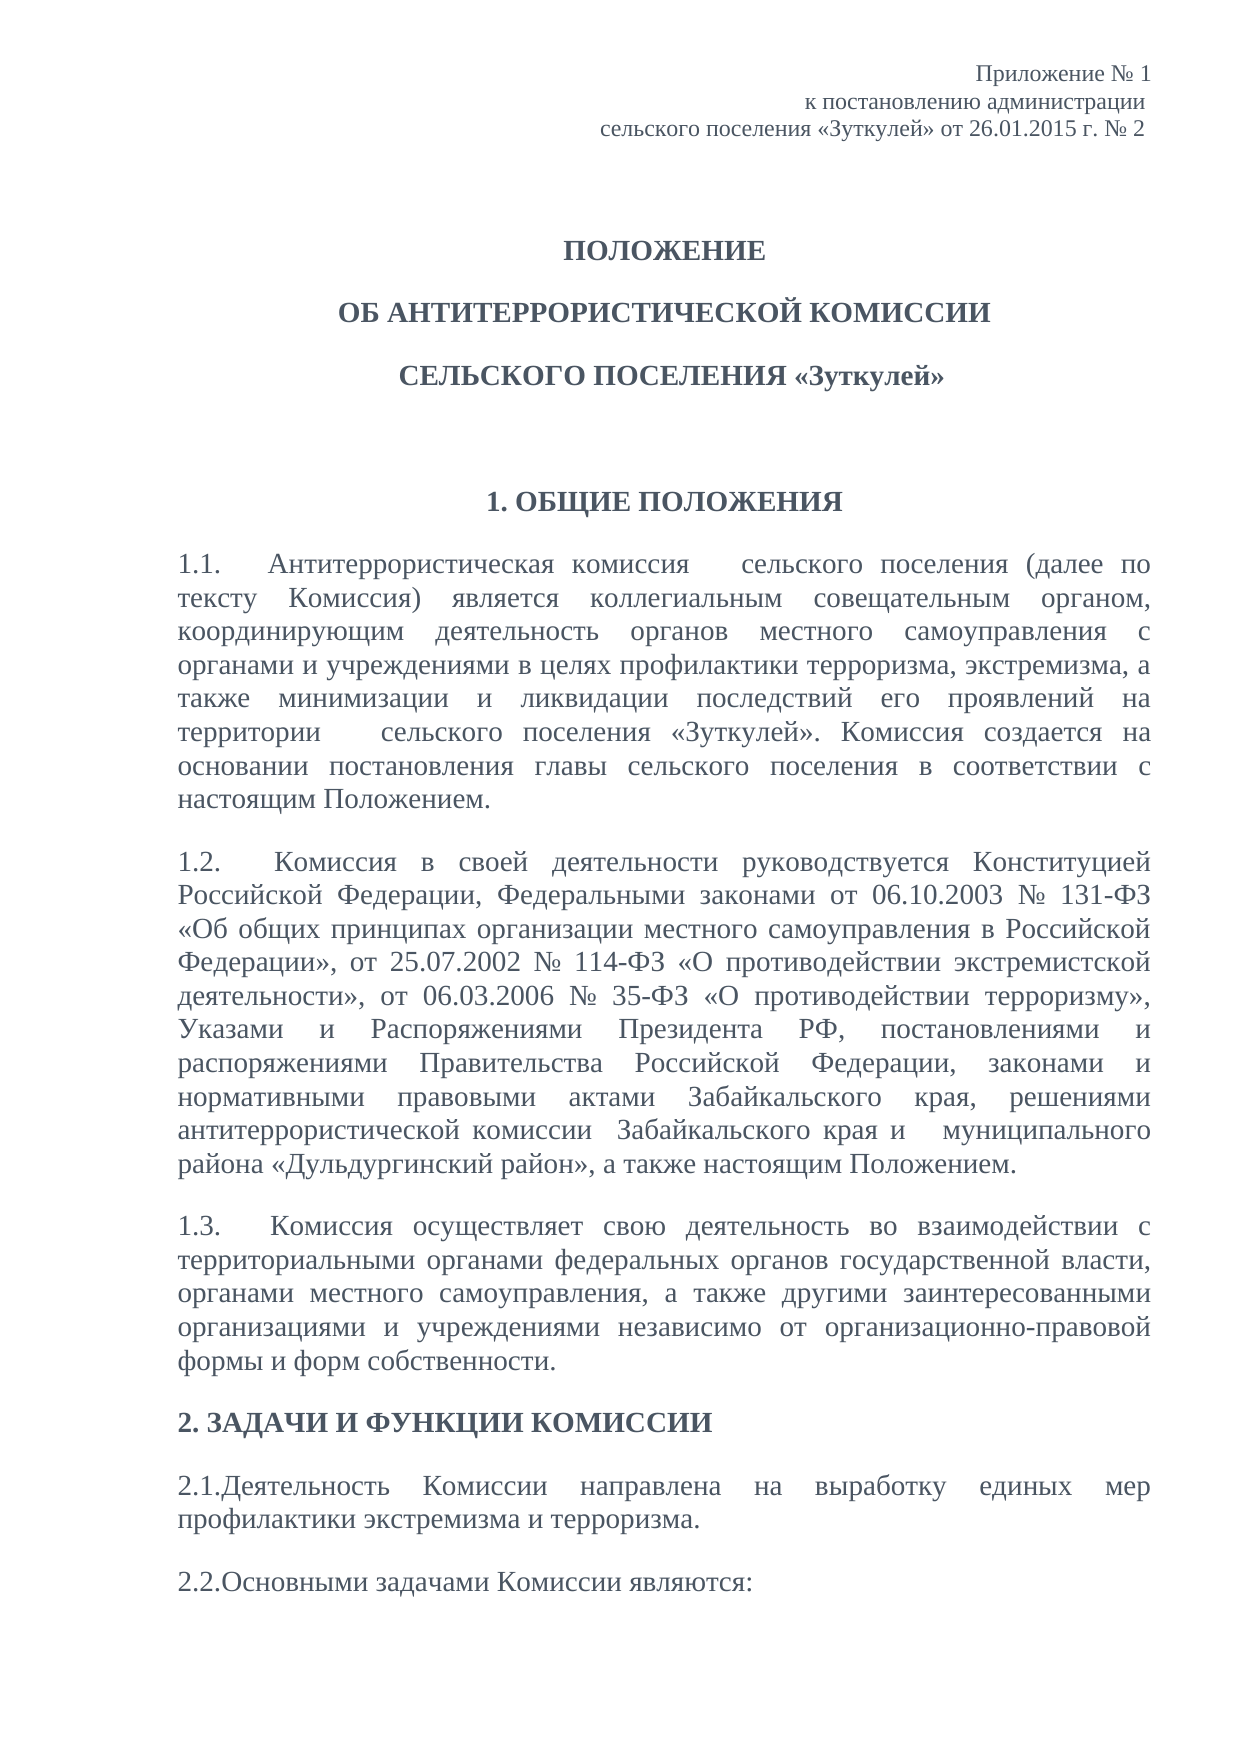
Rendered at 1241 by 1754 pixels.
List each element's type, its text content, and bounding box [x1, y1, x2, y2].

text 1.2. Комиссия в своей деятельности руководствуется Конституцией Российской Федерации, Федеральными законами от 06.10.2003 № 131-ФЗ «Об общих принципах организации местного самоуправления в Российской Федерации», от 25.07.2002 № 114-ФЗ «О противодействии экстремистской деятельности», от 06.03.2006 № 35-ФЗ «О противодействии терроризму», Указами и Распоряжениями Президента РФ, постановлениями и распоряжениями Правительства Российской Федерации, законами и нормативными правовыми актами Забайкальского края, решениями антитеррористической комиссии Забайкальского края и муниципального района «Дульдургинский район», а также настоящим Положением. [177, 844, 1152, 1179]
text ПОЛОЖЕНИЕ [177, 233, 1152, 266]
text СЕЛЬСКОГО ПОСЕЛЕНИЯ «Зуткулей» [177, 358, 1152, 392]
text 1. ОБЩИЕ ПОЛОЖЕНИЯ [177, 484, 1152, 517]
text 2.2.Основными задачами Комиссии являются: [177, 1564, 1152, 1598]
text 1.3. Комиссия осуществляет свою деятельность во взаимодействии с территориальными органами федеральных органов государственной власти, органами местного самоуправления, а также другими заинтересованными организациями и учреждениями независимо от организационно-правовой формы и форм собственности. [177, 1208, 1152, 1376]
text 2. ЗАДАЧИ И ФУНКЦИИ КОМИССИИ [177, 1405, 1152, 1439]
text ОБ АНТИТЕРРОРИСТИЧЕСКОЙ КОМИССИИ [177, 296, 1152, 329]
text 1.1. Антитеррористическая комиссия сельского поселения (далее по тексту Комиссия) является коллегиальным совещательным органом, координирующим деятельность органов местного самоуправления с органами и учреждениями в целях профилактики терроризма, экстремизма, а также минимизации и ликвидации последствий его проявлений на территории сельского поселения «Зуткулей». Комиссия создается на основании постановления главы сельского поселения в соответствии с настоящим Положением. [177, 546, 1152, 815]
text Приложение № 1 к постановлению администрации сельского поселения «Зуткулей» от 26.01.2015 г. № 2 [177, 59, 1152, 142]
text 2.1.Деятельность Комиссии направлена на выработку единых мер профилактики экстремизма и терроризма. [177, 1468, 1152, 1535]
